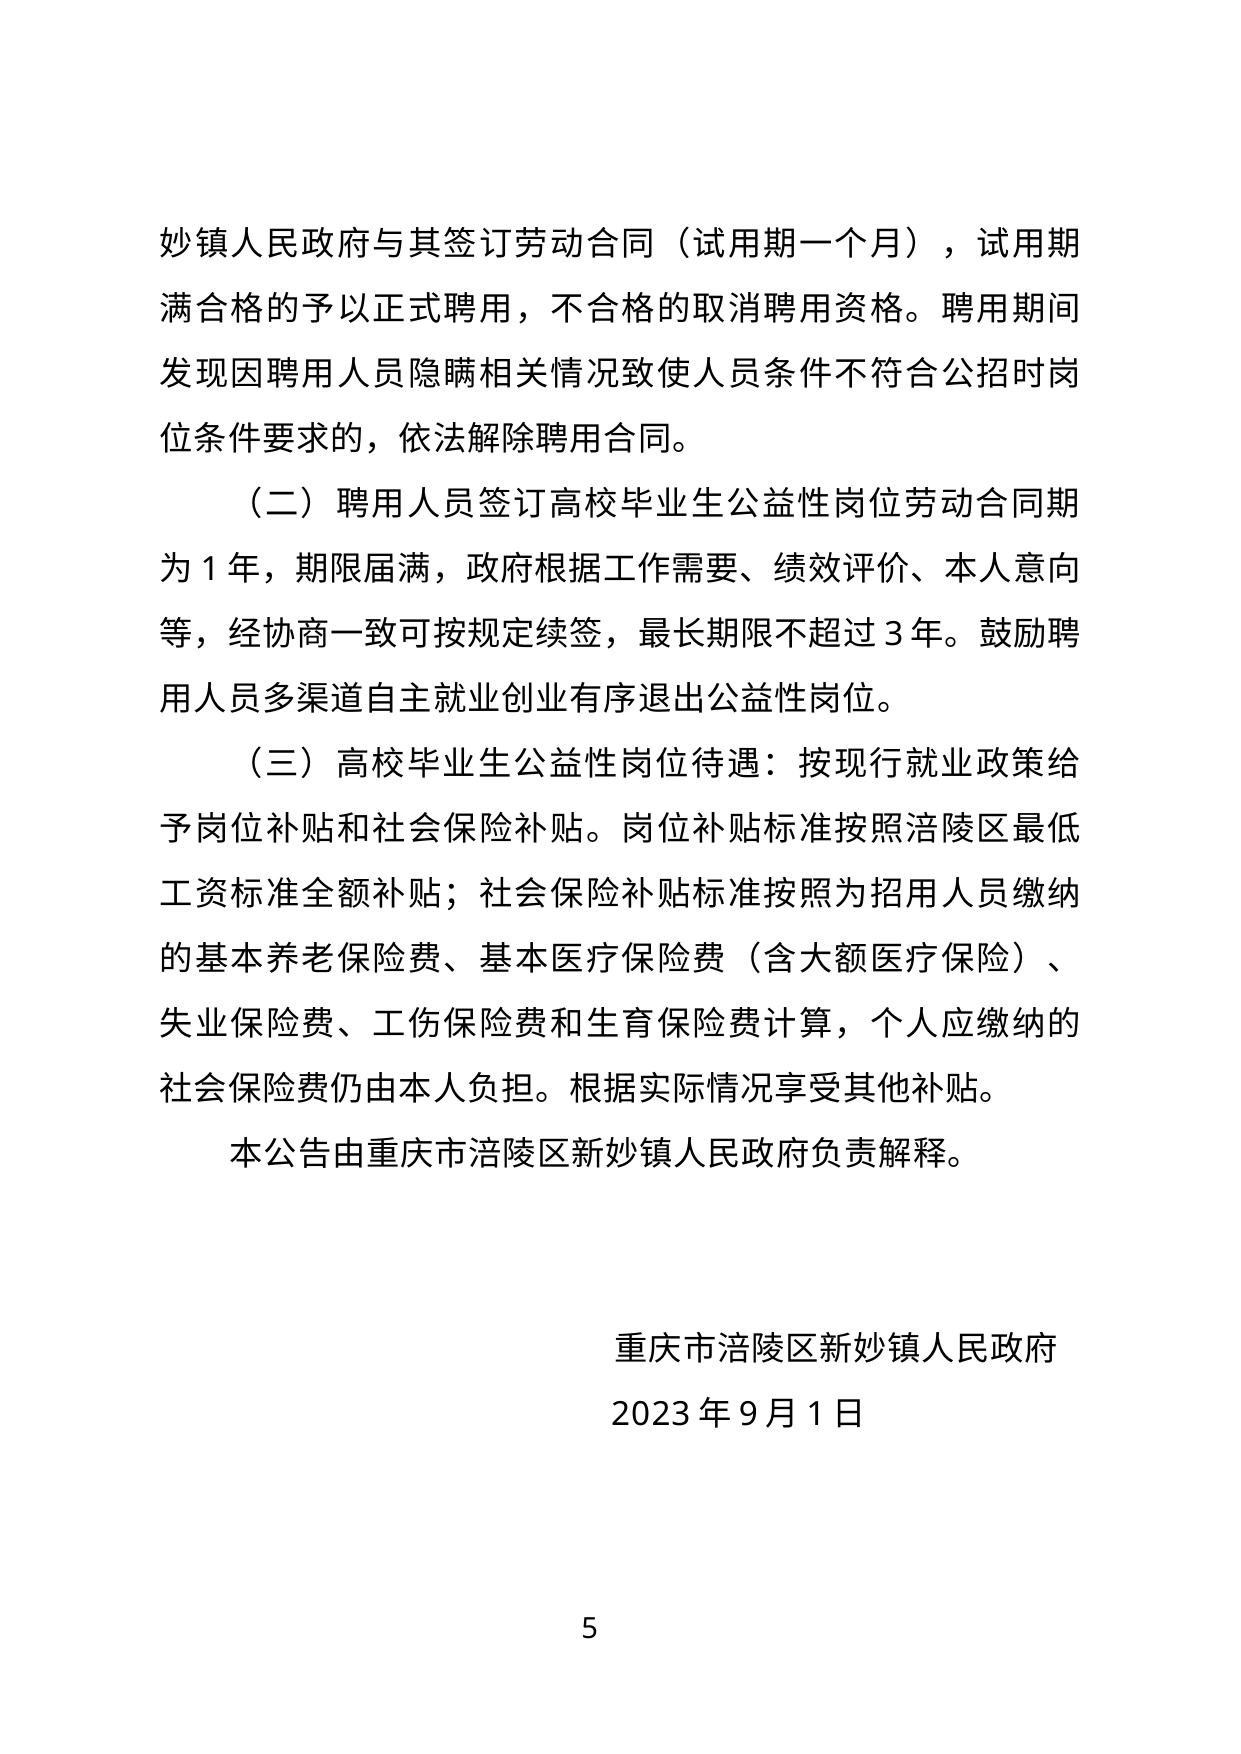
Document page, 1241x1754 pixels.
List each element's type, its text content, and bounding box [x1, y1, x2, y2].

text 重庆市涪陵区新妙镇人民政府 [159, 1313, 1081, 1378]
text 本公告由重庆市涪陵区新妙镇人民政府负责解释。 [159, 1118, 1081, 1183]
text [159, 208, 1081, 468]
text （二）聘用人员签订高校毕业生公益性岗位劳动合同期为1年，期限届满，政府根据工作需要、绩效评价、本人意向等，经协商一致可按规定续签，最长期限不超过3年。鼓励聘用人员多渠道自主就业创业有序退出公益性岗位。 [159, 468, 1081, 728]
text （三）高校毕业生公益性岗位待遇：按现行就业政策给予岗位补贴和社会保险补贴。岗位补贴标准按照涪陵区最低工资标准全额补贴；社会保险补贴标准按照为招用人员缴纳的基本养老保险费、基本医疗保险费（含大额医疗保险）、失业保险费、工伤保险费和生育保险费计算，个人应缴纳的社会保险费仍由本人负担。根据实际情况享受其他补贴。 [159, 728, 1081, 1118]
text 2023年9月1日 [159, 1378, 1081, 1443]
